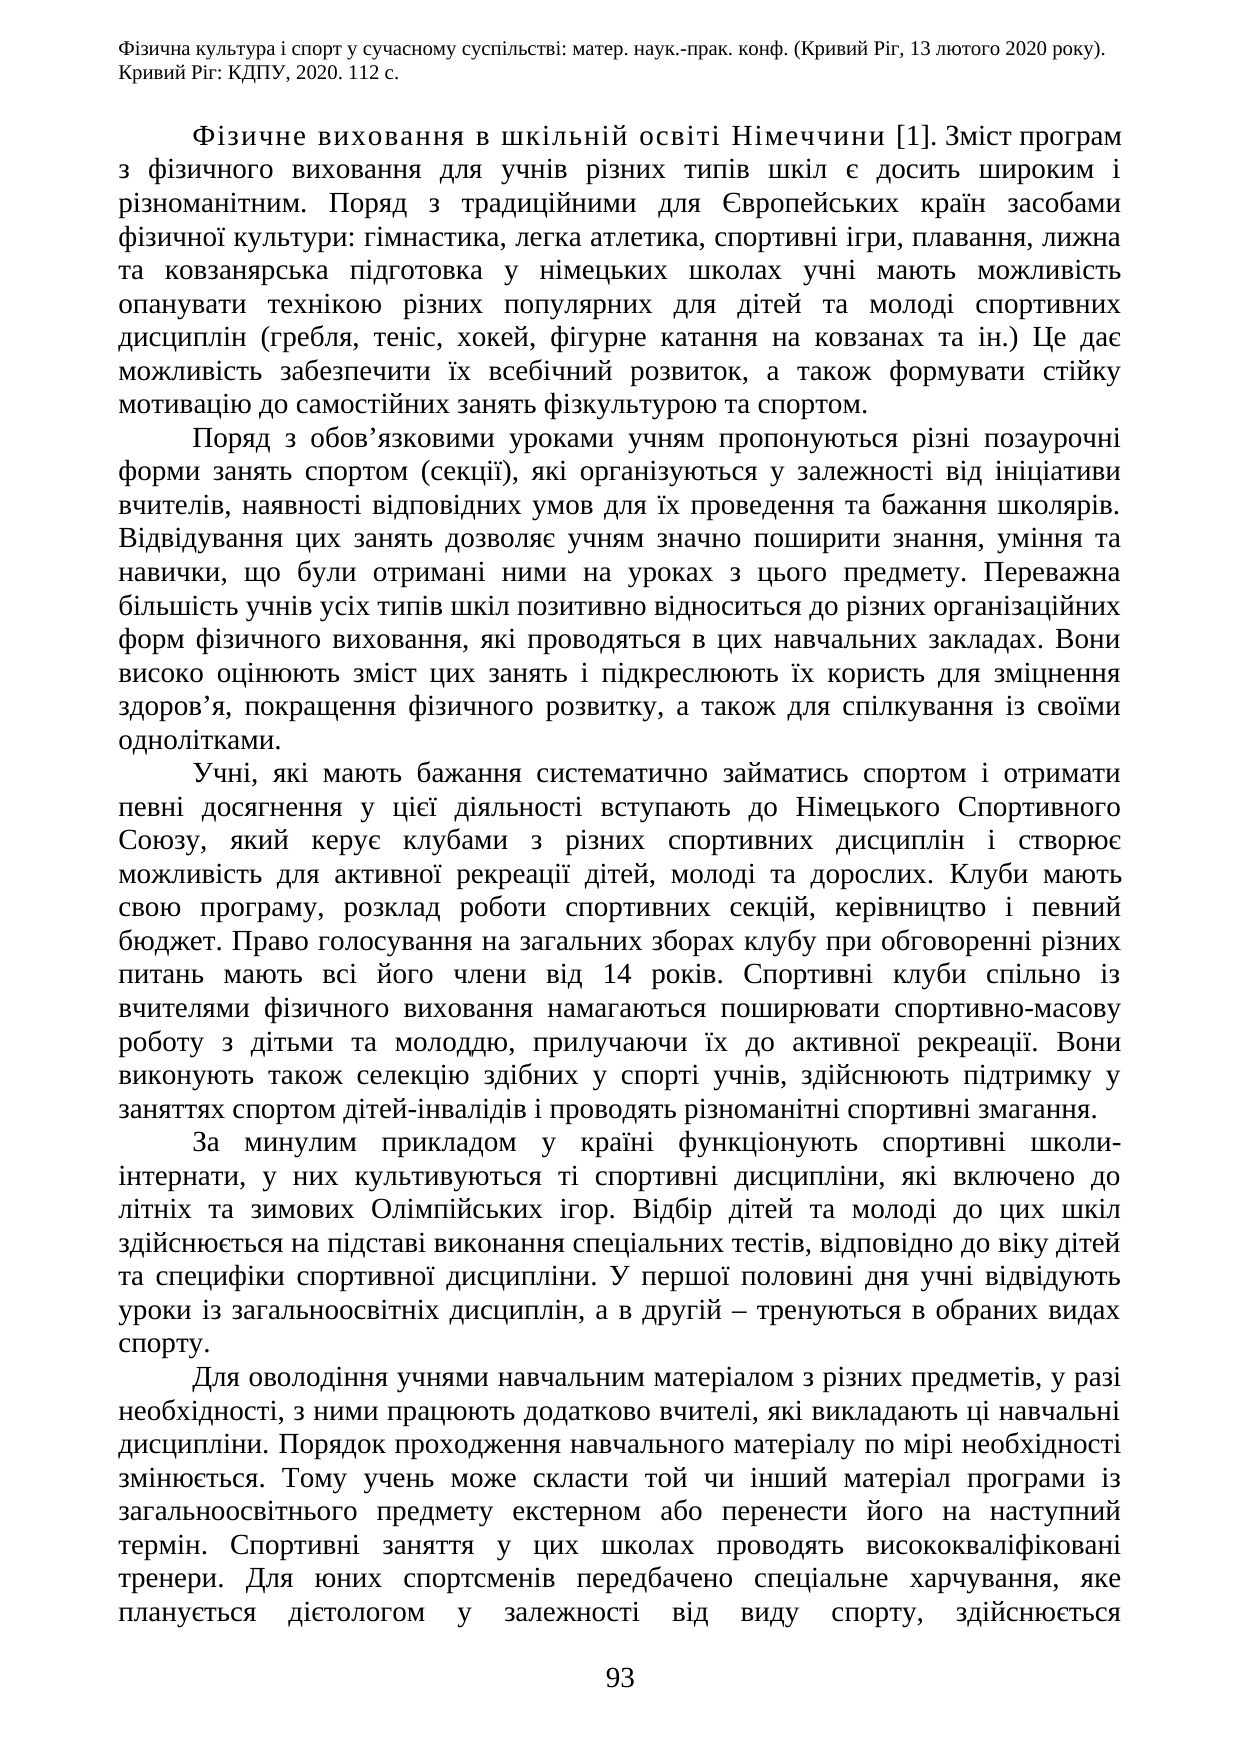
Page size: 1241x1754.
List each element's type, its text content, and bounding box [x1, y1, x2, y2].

text За минулим прикладом у країні функціонують спортивні школи-інтернати, у них культивуються ті спортивні дисципліни, які включено до літніх та зимових Олімпійських ігор. Відбір дітей та молоді до цих шкіл здійснюється на підставі виконання спеціальних тестів, відповідно до віку дітей та специфіки спортивної дисципліни. У першої половині дня учні відвідують уроки із загальноосвітніх дисциплін, а в другій ‒ тренуються в обраних видах спорту. [118, 1124, 1122, 1359]
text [118, 1359, 1122, 1627]
text Фізичне виховання в шкільній освіті Німеччини [1]. Зміст програм з фізичного виховання для учнів різних типів шкіл є досить широким і різноманітним. Поряд з традиційними для Європейських країн засобами фізичної культури: гімнастика, легка атлетика, спортивні ігри, плавання, лижна та ковзанярська підготовка у німецьких школах учні мають можливість опанувати технікою різних популярних для дітей та молоді спортивних дисциплін (гребля, теніс, хокей, фігурне катання на ковзанах та ін.) Це дає можливість забезпечити їх всебічний розвиток, а також формувати стійку мотивацію до самостійних занять фізкультурою та спортом. [118, 118, 1122, 420]
text Поряд з обов’язковими уроками учням пропонуються різні позаурочні форми занять спортом (секції), які організуються у залежності від ініціативи вчителів, наявності відповідних умов для їх проведення та бажання школярів. Відвідування цих занять дозволяє учням значно поширити знання, уміння та навички, що були отримані ними на уроках з цього предмету. Переважна більшість учнів усіх типів шкіл позитивно відноситься до різних організаційних форм фізичного виховання, які проводяться в цих навчальних закладах. Вони високо оцінюють зміст цих занять і підкреслюють їх користь для зміцнення здоров’я, покращення фізичного розвитку, а також для спілкування із своїми однолітками. [118, 420, 1122, 755]
text Учні, які мають бажання систематично займатись спортом і отримати певні досягнення у цієї діяльності вступають до Німецького Спортивного Союзу, який керує клубами з різних спортивних дисциплін і створює можливість для активної рекреації дітей, молоді та дорослих. Клуби мають свою програму, розклад роботи спортивних секцій, керівництво і певний бюджет. Право голосування на загальних зборах клубу при обговоренні різних питань мають всі його члени від 14 років. Спортивні клуби спільно із вчителями фізичного виховання намагаються поширювати спортивно-масову роботу з дітьми та молоддю, прилучаючи їх до активної рекреації. Вони виконують також селекцію здібних у спорті учнів, здійснюють підтримку у заняттях спортом дітей-інвалідів і проводять різноманітні спортивні змагання. [118, 755, 1122, 1124]
